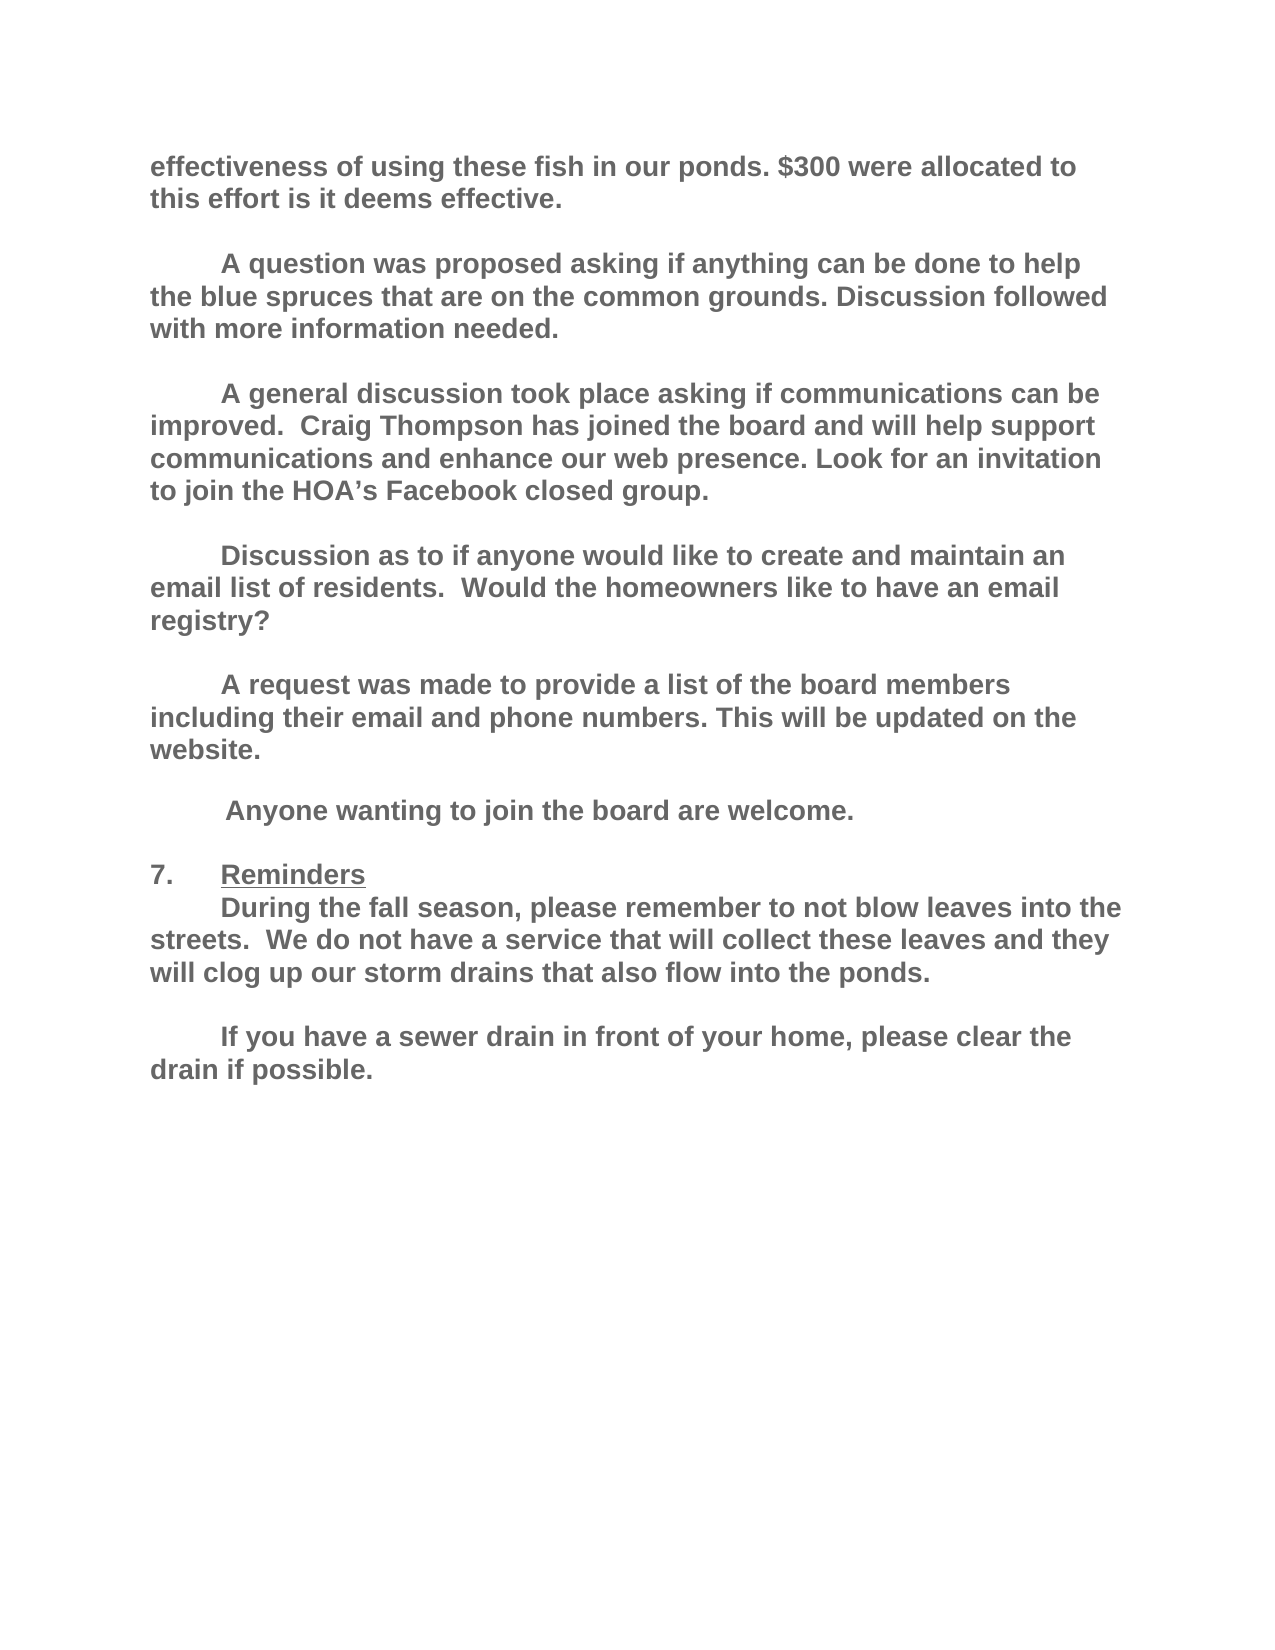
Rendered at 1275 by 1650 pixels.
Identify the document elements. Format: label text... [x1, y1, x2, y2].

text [150, 150, 1125, 793]
text Anyone wanting to join the board are welcome. 7. Reminders During the fall season, please remember to not blow leaves into the streets. We do not have a service that will collect these leaves and they will clog up our storm drains that also flow into the ponds. If you have a sewer drain in front of your home, please clear the drain if possible. [150, 793, 1125, 1085]
